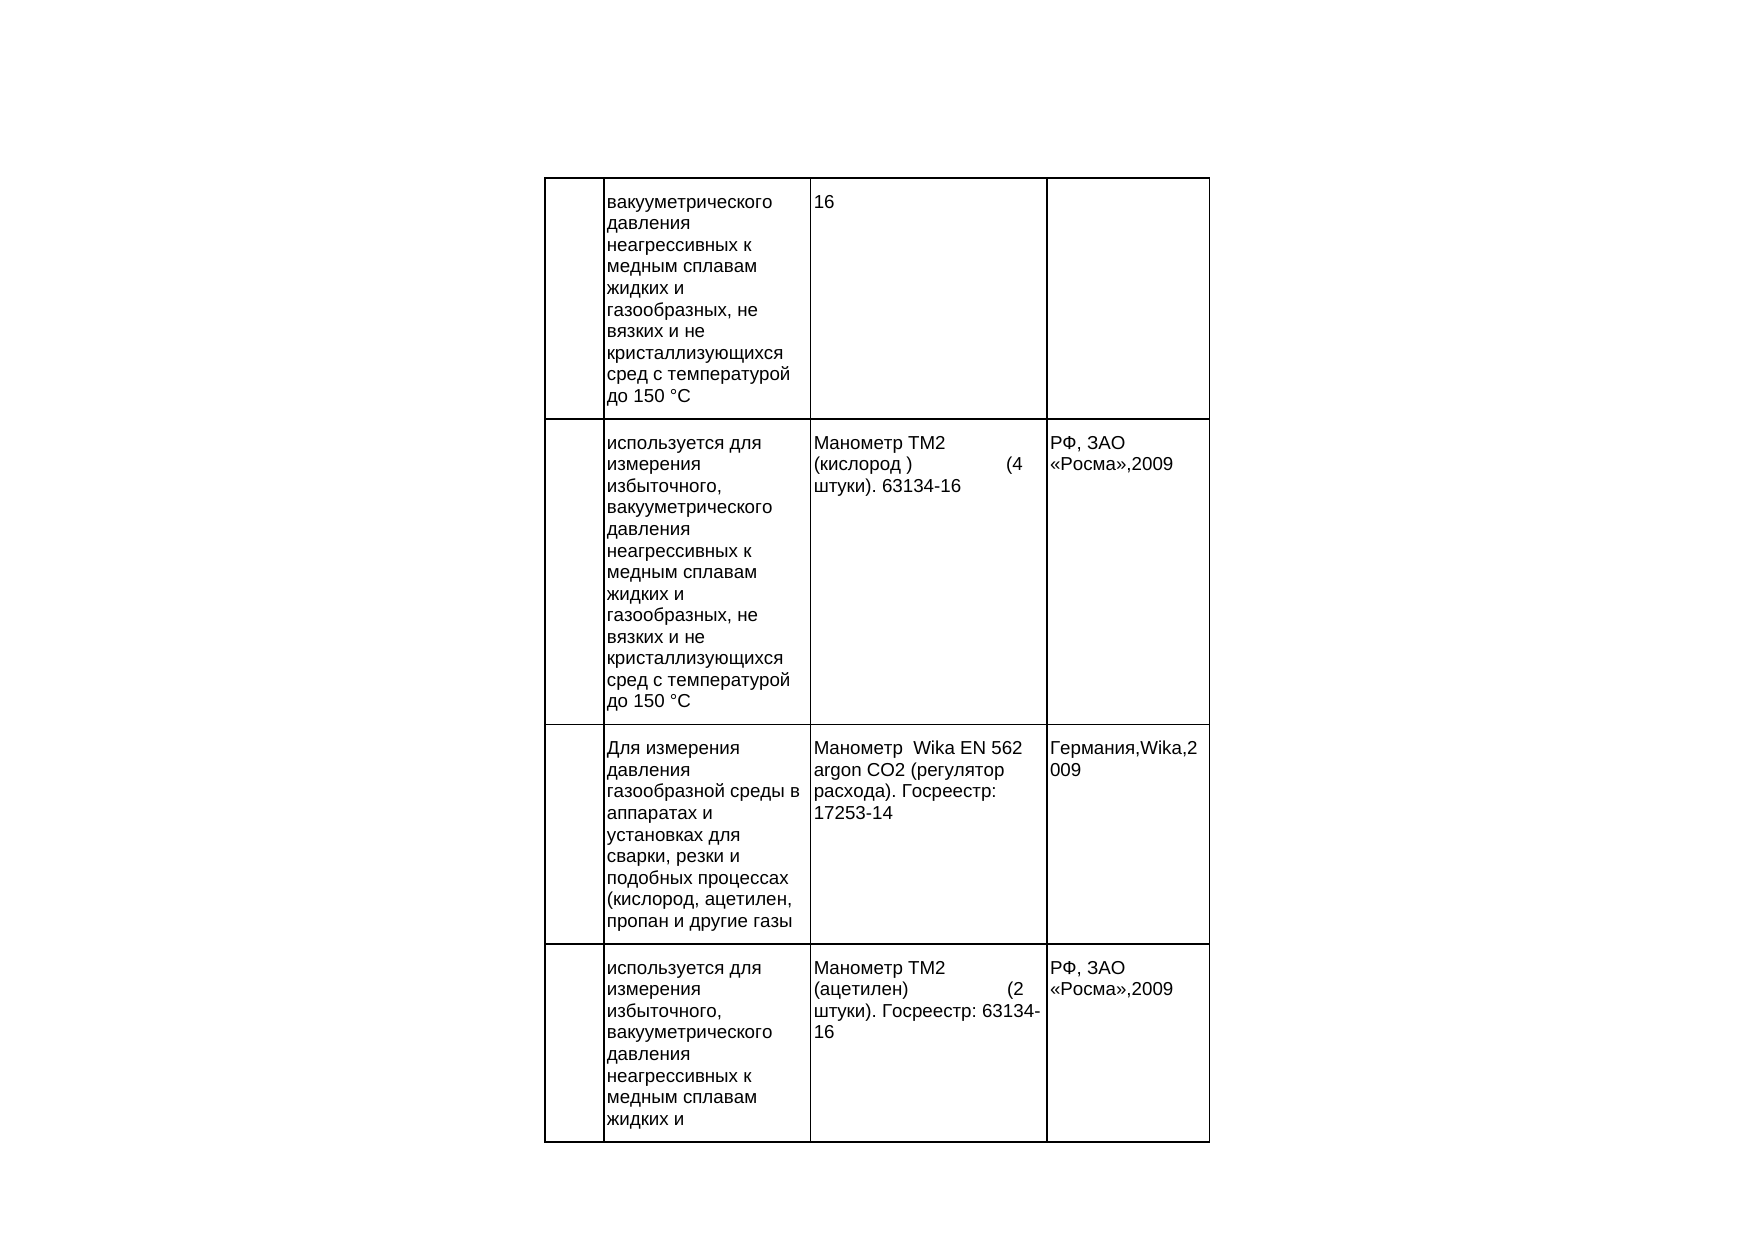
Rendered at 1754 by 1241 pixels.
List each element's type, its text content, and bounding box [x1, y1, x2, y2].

table_cell Для измерения давления газообразной среды в аппаратах и установках для сварки, резки и подобных процессах (кислород, ацетилен, пропан и другие газы [605, 725, 810, 943]
table_cell Германия,Wika,2009 [1048, 725, 1209, 943]
table_cell [546, 725, 603, 943]
table_cell [546, 179, 603, 418]
table_cell [546, 945, 603, 1141]
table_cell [1048, 945, 1209, 1141]
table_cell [605, 945, 810, 1141]
table_cell РФ, ЗАО «Росма»,2009 [1048, 420, 1209, 724]
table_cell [811, 945, 1046, 1141]
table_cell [605, 179, 810, 418]
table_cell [811, 179, 1046, 418]
table_cell Манометр Wika EN 562 argon CO2 (регулятор расхода). Госреестр: 17253-14 [811, 725, 1046, 943]
table_cell [546, 420, 603, 724]
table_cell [1048, 179, 1209, 418]
table_cell Манометр ТМ2 (кислород ) (4 штуки). 63134-16 [811, 420, 1046, 724]
